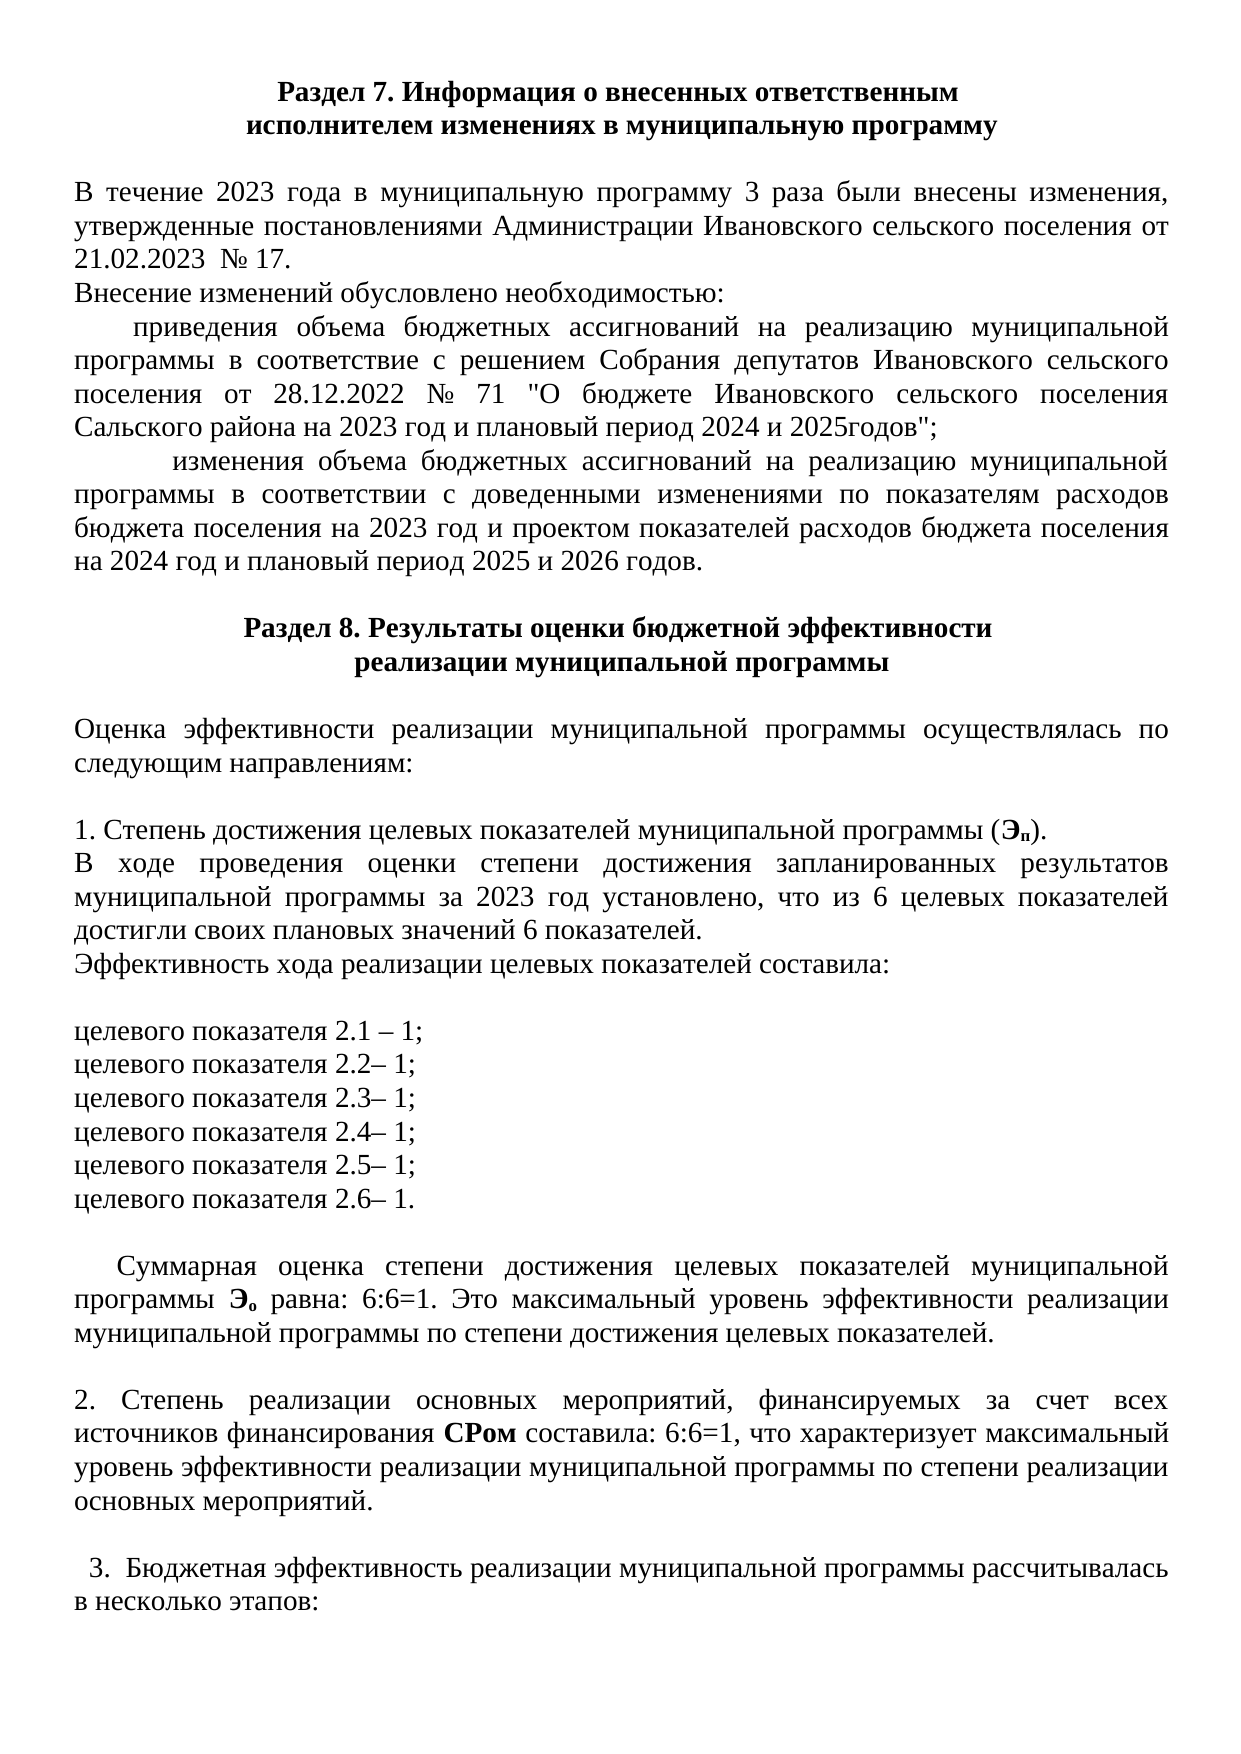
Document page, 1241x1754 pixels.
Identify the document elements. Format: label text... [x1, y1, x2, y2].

text В течение 2023 года в муниципальную программу 3 раза были внесены изменения, утвержденные постановлениями Администрации Ивановского сельского поселения от 21.02.2023 № 17. [74, 174, 1169, 275]
text Эффективность хода реализации целевых показателей составила: [74, 946, 1169, 979]
text целевого показателя 2.2– 1; [74, 1047, 1169, 1080]
text целевого показателя 2.5– 1; [74, 1147, 1169, 1181]
text Раздел 8. Результаты оценки бюджетной эффективности реализации муниципальной программы [74, 611, 1169, 678]
text целевого показателя 2.3– 1; [74, 1080, 1169, 1114]
text Оценка эффективности реализации муниципальной программы осуществлялась по следующим направлениям: [74, 711, 1169, 778]
text Раздел 7. Информация о внесенных ответственным исполнителем изменениях в муниципальную программу [74, 74, 1169, 141]
text 2. Степень реализации основных мероприятий, финансируемых за счет всех источников финансирования СРом составила: 6:6=1, что характеризует максимальный уровень эффективности реализации муниципальной программы по степени реализации основных мероприятий. [74, 1382, 1169, 1516]
text изменения объема бюджетных ассигнований на реализацию муниципальной программы в соответствии с доведенными изменениями по показателям расходов бюджета поселения на 2023 год и проектом показателей расходов бюджета поселения на 2024 год и плановый период 2025 и 2026 годов. [74, 443, 1169, 577]
text приведения объема бюджетных ассигнований на реализацию муниципальной программы в соответствие с решением Собрания депутатов Ивановского сельского поселения от 28.12.2022 № 71 "О бюджете Ивановского сельского поселения Сальского района на 2023 год и плановый период 2024 и 2025годов"; [74, 309, 1169, 443]
text целевого показателя 2.6– 1. [74, 1181, 1169, 1214]
text целевого показателя 2.4– 1; [74, 1114, 1169, 1147]
text Суммарная оценка степени достижения целевых показателей муниципальной программы Эо равна: 6:6=1. Это максимальный уровень эффективности реализации муниципальной программы по степени достижения целевых показателей. [74, 1248, 1169, 1348]
text Внесение изменений обусловлено необходимостью: [74, 275, 1169, 309]
text В ходе проведения оценки степени достижения запланированных результатов муниципальной программы за 2023 год установлено, что из 6 целевых показателей достигли своих плановых значений 6 показателей. [74, 845, 1169, 946]
text целевого показателя 2.1 – 1; [74, 1013, 1169, 1047]
text 1. Степень достижения целевых показателей муниципальной программы (Эп). [74, 812, 1169, 845]
text 3. Бюджетная эффективность реализации муниципальной программы рассчитывалась в несколько этапов: [74, 1550, 1169, 1617]
